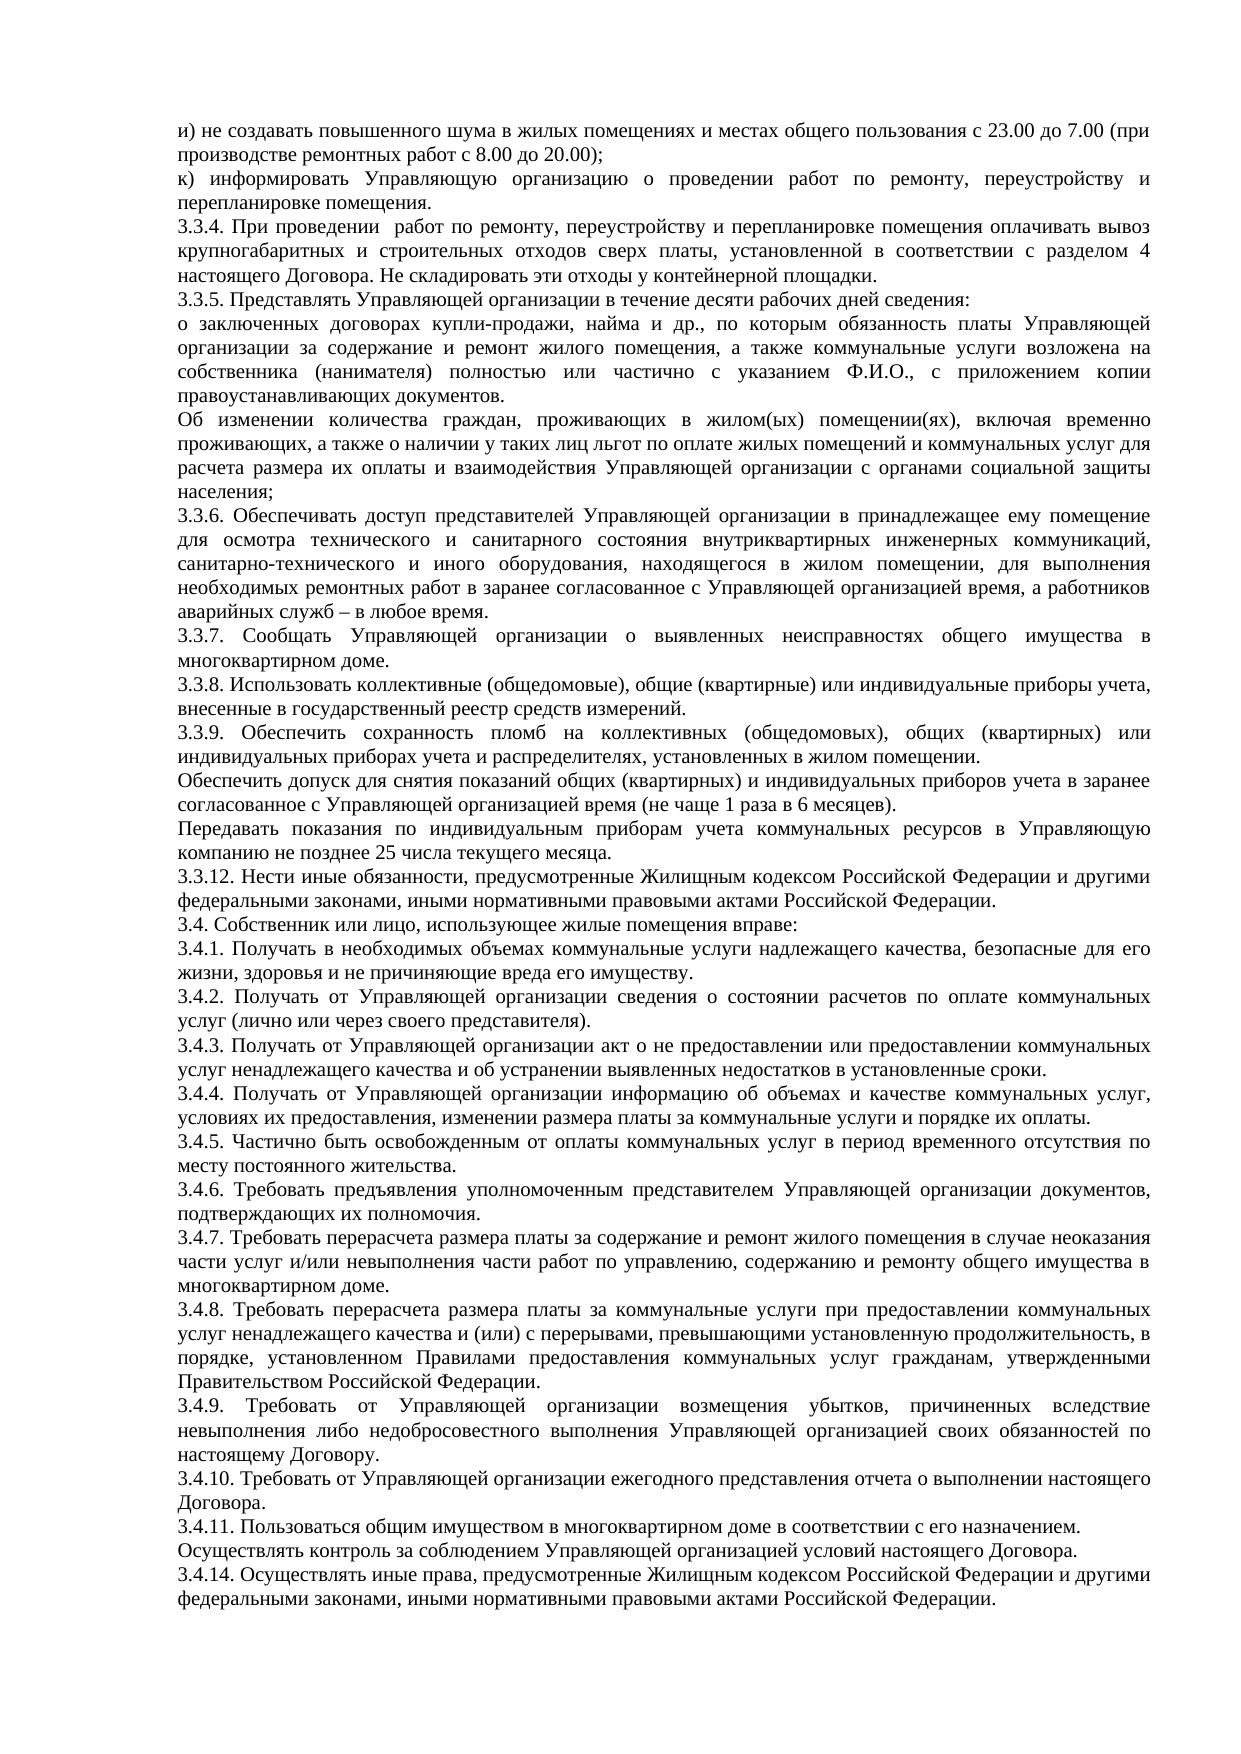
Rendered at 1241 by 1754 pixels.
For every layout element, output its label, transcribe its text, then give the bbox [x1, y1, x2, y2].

text о заключенных договорах купли-продажи, найма и др., по которым обязанность платы Управляющей организации за содержание и ремонт жилого помещения, а также коммунальные услуги возложена на собственника (нанимателя) полностью или частично с указанием Ф.И.О., с приложением копии правоустанавливающих документов. [177, 311, 1152, 407]
text 3.4. Собственник или лицо, использующее жилые помещения вправе: [177, 912, 1152, 936]
text 3.4.3. Получать от Управляющей организации акт о не предоставлении или предоставлении коммунальных услуг ненадлежащего качества и об устранении выявленных недостатков в установленные сроки. [177, 1032, 1152, 1081]
text 3.3.4. При проведении работ по ремонту, переустройству и перепланировке помещения оплачивать вывоз крупногабаритных и строительных отходов сверх платы, установленной в соответствии с разделом 4 настоящего Договора. Не складировать эти отходы у контейнерной площадки. [177, 214, 1152, 287]
text 3.4.4. Получать от Управляющей организации информацию об объемах и качестве коммунальных услуг, условиях их предоставления, изменении размера платы за коммунальные услуги и порядке их оплаты. [177, 1081, 1152, 1129]
text 3.4.1. Получать в необходимых объемах коммунальные услуги надлежащего качества, безопасные для его жизни, здоровья и не причиняющие вреда его имуществу. [177, 936, 1152, 984]
text 3.4.11. Пользоваться общим имуществом в многоквартирном доме в соответствии с его назначением. [177, 1514, 1152, 1538]
text Об изменении количества граждан, проживающих в жилом(ых) помещении(ях), включая временно проживающих, а также о наличии у таких лиц льгот по оплате жилых помещений и коммунальных услуг для расчета размера их оплаты и взаимодействия Управляющей организации с органами социальной защиты населения; [177, 407, 1152, 503]
text 3.3.9. Обеспечить сохранность пломб на коллективных (общедомовых), общих (квартирных) или индивидуальных приборах учета и распределителях, установленных в жилом помещении. [177, 720, 1152, 768]
text Обеспечить допуск для снятия показаний общих (квартирных) и индивидуальных приборов учета в заранее согласованное с Управляющей организацией время (не чаще 1 раза в 6 месяцев). [177, 768, 1152, 816]
text 3.4.14. Осуществлять иные права, предусмотренные Жилищным кодексом Российской Федерации и другими федеральными законами, иными нормативными правовыми актами Российской Федерации. [177, 1562, 1152, 1610]
text к) информировать Управляющую организацию о проведении работ по ремонту, переустройству и перепланировке помещения. [177, 166, 1152, 214]
text 3.3.12. Нести иные обязанности, предусмотренные Жилищным кодексом Российской Федерации и другими федеральными законами, иными нормативными правовыми актами Российской Федерации. [177, 864, 1152, 912]
text 3.4.9. Требовать от Управляющей организации возмещения убытков, причиненных вследствие невыполнения либо недобросовестного выполнения Управляющей организацией своих обязанностей по настоящему Договору. [177, 1393, 1152, 1466]
text 3.4.5. Частично быть освобожденным от оплаты коммунальных услуг в период временного отсутствия по месту постоянного жительства. [177, 1129, 1152, 1177]
text 3.4.2. Получать от Управляющей организации сведения о состоянии расчетов по оплате коммунальных услуг (лично или через своего представителя). [177, 984, 1152, 1032]
text 3.3.8. Использовать коллективные (общедомовые), общие (квартирные) или индивидуальные приборы учета, внесенные в государственный реестр средств измерений. [177, 672, 1152, 720]
text и) не создавать повышенного шума в жилых помещениях и местах общего пользования с 23.00 до 7.00 (при производстве ремонтных работ с 8.00 до 20.00); [177, 118, 1152, 166]
text 3.4.6. Требовать предъявления уполномоченным представителем Управляющей организации документов, подтверждающих их полномочия. [177, 1177, 1152, 1225]
text 3.3.5. Представлять Управляющей организации в течение десяти рабочих дней сведения: [177, 287, 1152, 311]
text 3.4.7. Требовать перерасчета размера платы за содержание и ремонт жилого помещения в случае неоказания части услуг и/или невыполнения части работ по управлению, содержанию и ремонту общего имущества в многоквартирном доме. [177, 1225, 1152, 1297]
text 3.4.10. Требовать от Управляющей организации ежегодного представления отчета о выполнении настоящего Договора. [177, 1466, 1152, 1514]
text 3.4.8. Требовать перерасчета размера платы за коммунальные услуги при предоставлении коммунальных услуг ненадлежащего качества и (или) с перерывами, превышающими установленную продолжительность, в порядке, установленном Правилами предоставления коммунальных услуг гражданам, утвержденными Правительством Российской Федерации. [177, 1297, 1152, 1393]
text 3.3.6. Обеспечивать доступ представителей Управляющей организации в принадлежащее ему помещение для осмотра технического и санитарного состояния внутриквартирных инженерных коммуникаций, санитарно-технического и иного оборудования, находящегося в жилом помещении, для выполнения необходимых ремонтных работ в заранее согласованное с Управляющей организацией время, а работников аварийных служб – в любое время. [177, 503, 1152, 623]
text 3.3.7. Сообщать Управляющей организации о выявленных неисправностях общего имущества в многоквартирном доме. [177, 623, 1152, 672]
text Передавать показания по индивидуальным приборам учета коммунальных ресурсов в Управляющую компанию не позднее 25 числа текущего месяца. [177, 816, 1152, 864]
text Осуществлять контроль за соблюдением Управляющей организацией условий настоящего Договора. [177, 1538, 1152, 1562]
